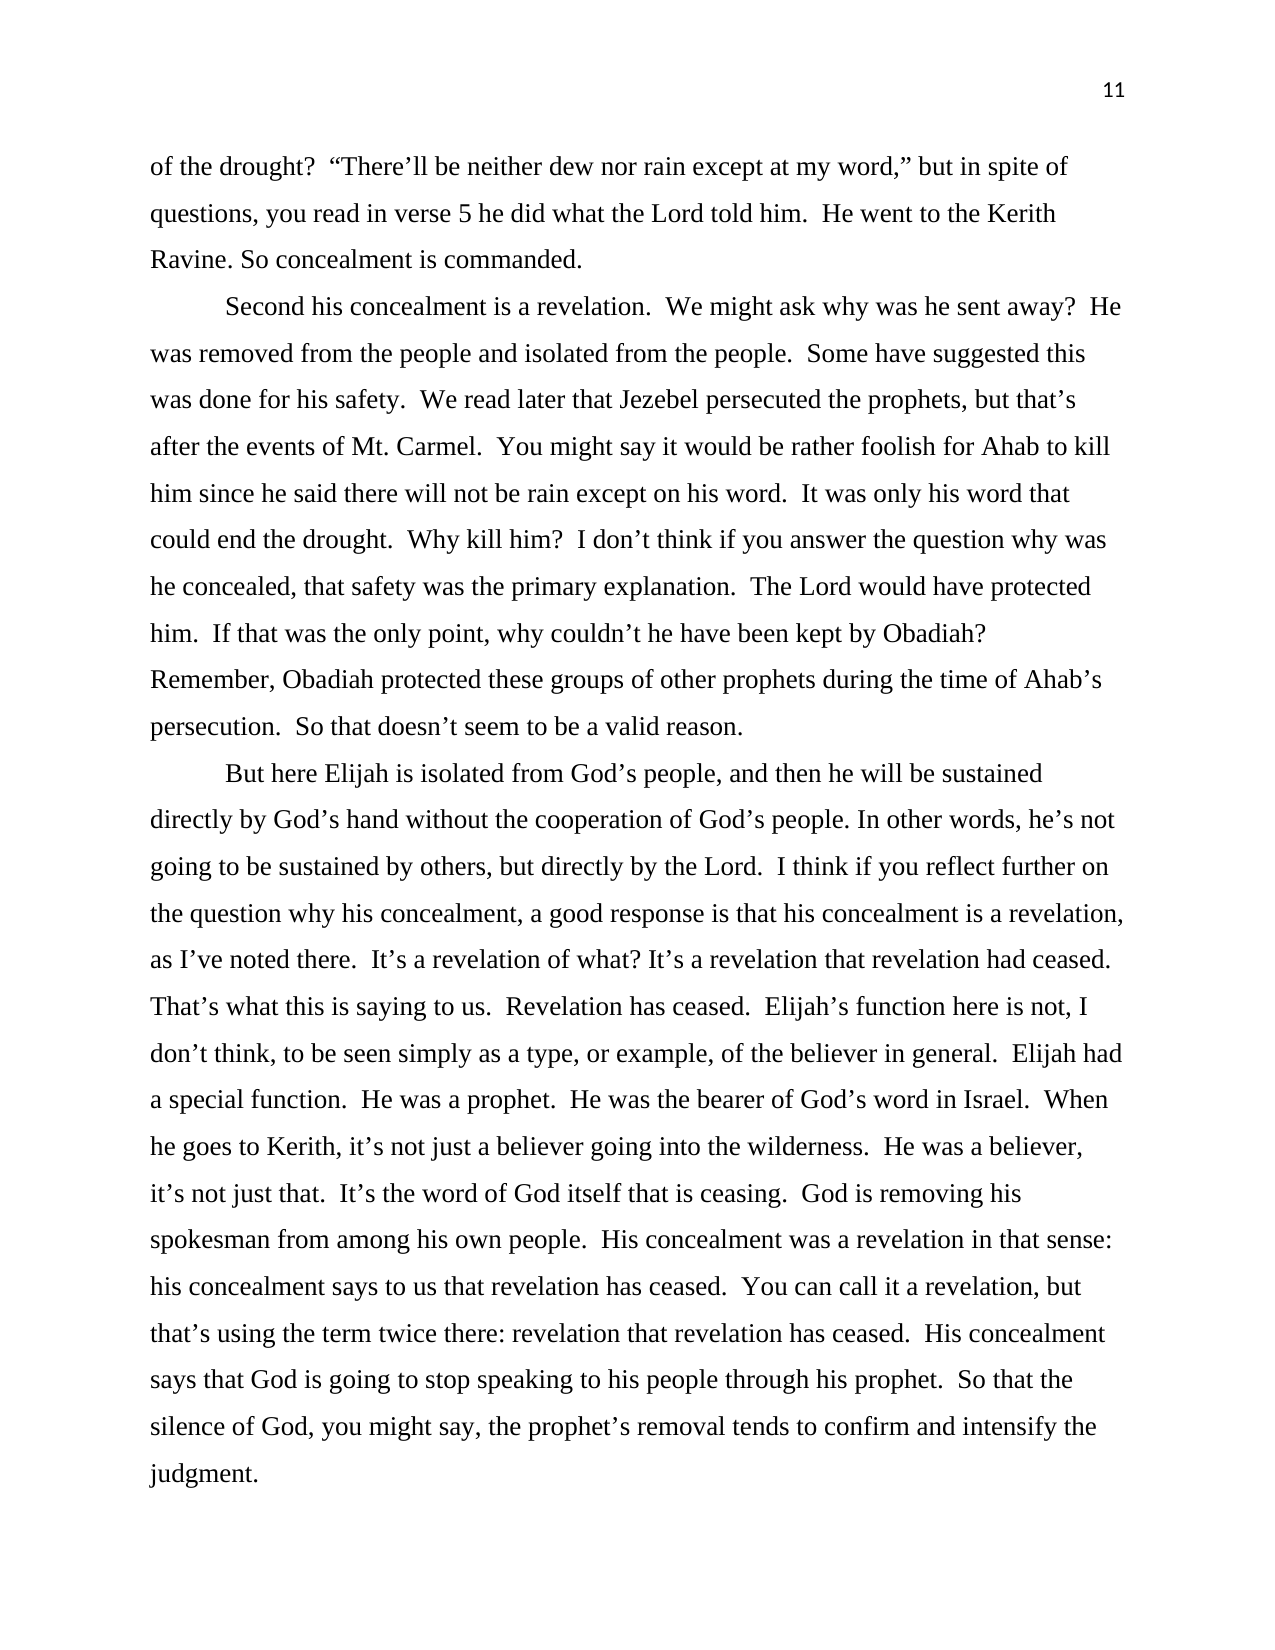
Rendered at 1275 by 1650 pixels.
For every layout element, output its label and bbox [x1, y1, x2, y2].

text [150, 150, 1125, 1488]
